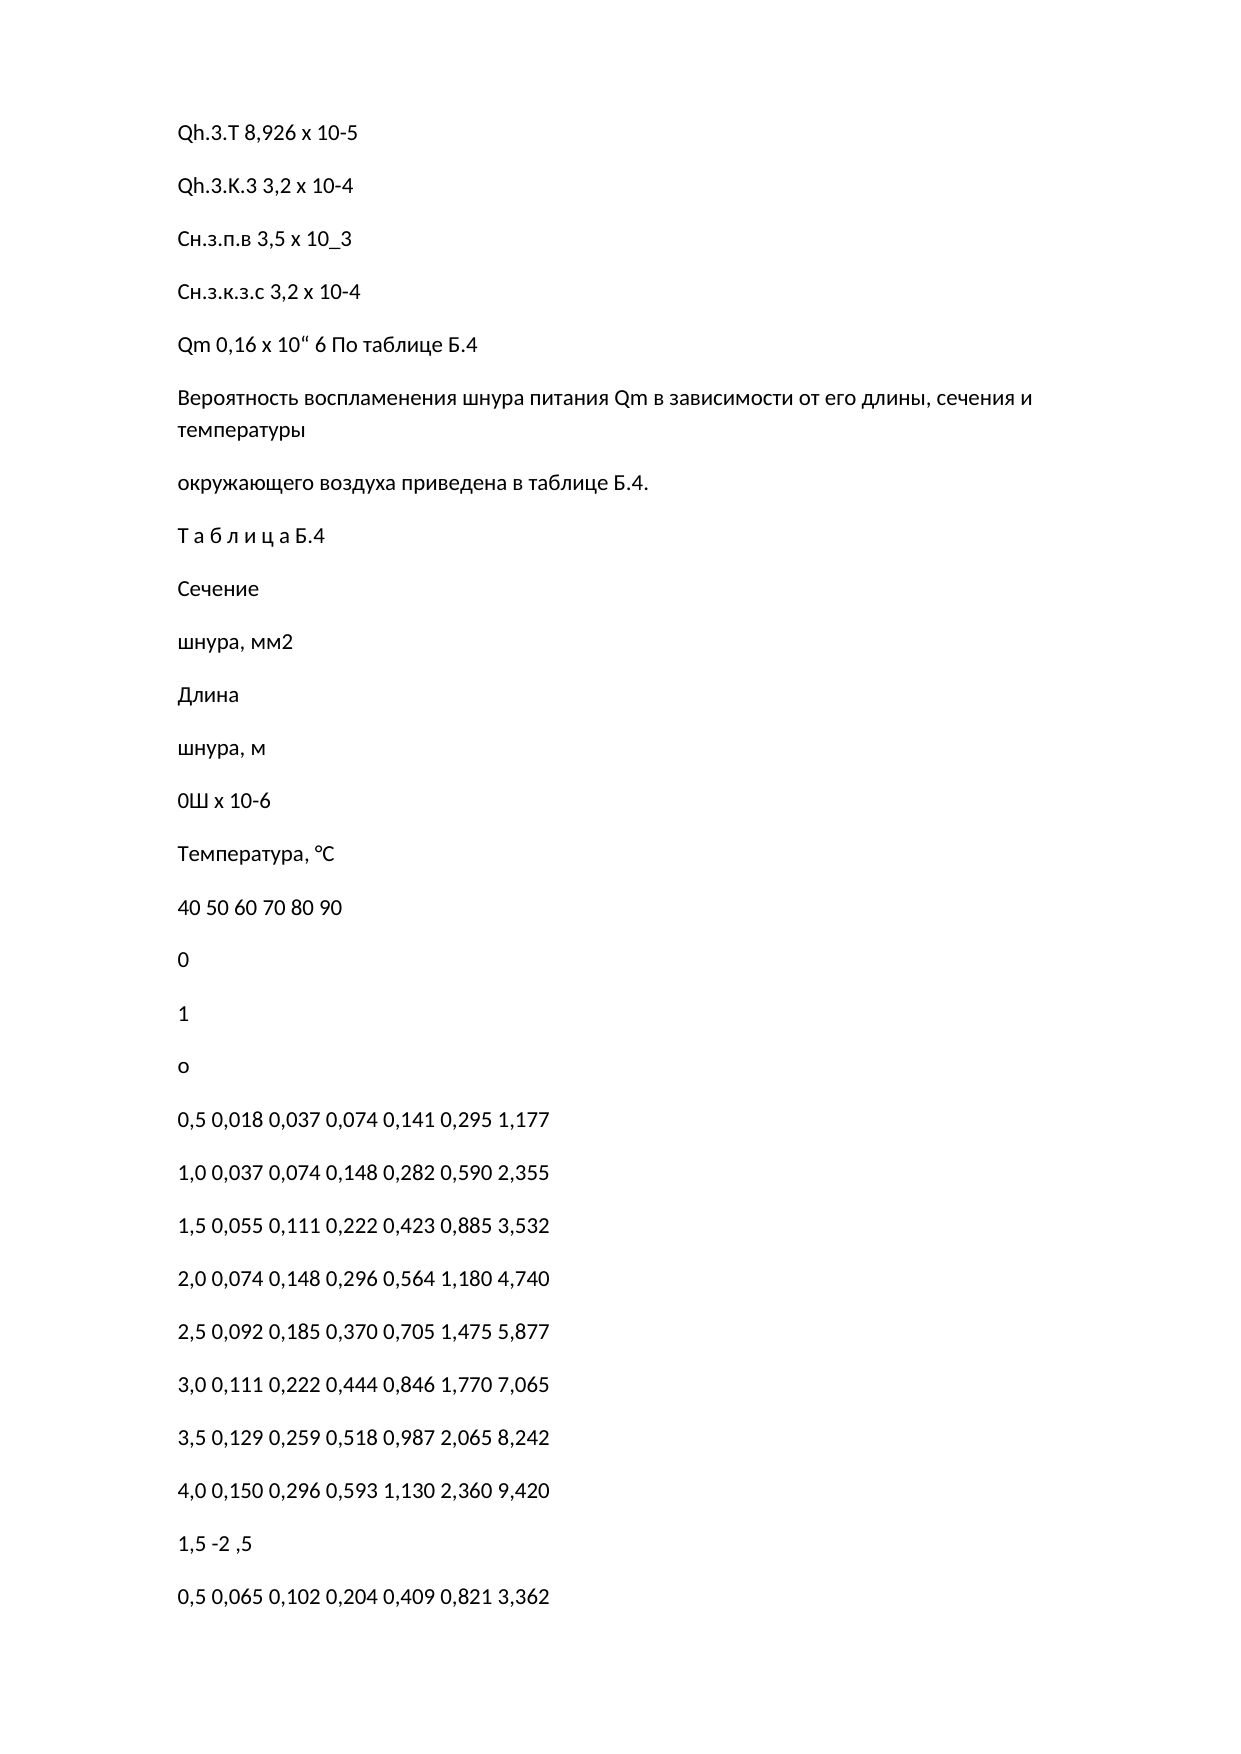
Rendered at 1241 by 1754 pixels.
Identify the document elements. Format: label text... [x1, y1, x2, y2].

text Температура, °С [177, 839, 1152, 868]
text 0 [177, 946, 1152, 974]
text Qh.3.T 8,926 х 10-5 [177, 118, 1152, 146]
text 0,5 0,065 0,102 0,204 0,409 0,821 3,362 [177, 1582, 1152, 1610]
text 3,0 0,111 0,222 0,444 0,846 1,770 7,065 [177, 1370, 1152, 1398]
text шнура, м [177, 733, 1152, 762]
text Qm 0,16 х 10“ 6 По таблице Б.4 [177, 330, 1152, 358]
text Длина [177, 681, 1152, 708]
text 0,5 0,018 0,037 0,074 0,141 0,295 1,177 [177, 1105, 1152, 1133]
text 40 50 60 70 80 90 [177, 893, 1152, 921]
text 4,0 0,150 0,296 0,593 1,130 2,360 9,420 [177, 1476, 1152, 1504]
text шнура, мм2 [177, 627, 1152, 656]
text Qh.3.K.3 3,2 х 10-4 [177, 171, 1152, 199]
text Сечение [177, 574, 1152, 602]
text окружающего воздуха приведена в таблице Б.4. [177, 468, 1152, 496]
text 2,0 0,074 0,148 0,296 0,564 1,180 4,740 [177, 1264, 1152, 1292]
text Вероятность воспламенения шнура питания Qm в зависимости от его длины, сечения и температуры [177, 383, 1152, 443]
text 1,0 0,037 0,074 0,148 0,282 0,590 2,355 [177, 1158, 1152, 1186]
text 1,5 0,055 0,111 0,222 0,423 0,885 3,532 [177, 1211, 1152, 1239]
text 3,5 0,129 0,259 0,518 0,987 2,065 8,242 [177, 1423, 1152, 1451]
text Сн.з.п.в 3,5 х 10_3 [177, 224, 1152, 252]
text 1 [177, 999, 1152, 1027]
text о [177, 1052, 1152, 1080]
text 1,5 -2 ,5 [177, 1529, 1152, 1557]
text 0Ш х 10-6 [177, 787, 1152, 814]
text Т а б л и ц а Б.4 [177, 521, 1152, 549]
text Сн.з.к.з.с 3,2 х 10-4 [177, 277, 1152, 305]
text 2,5 0,092 0,185 0,370 0,705 1,475 5,877 [177, 1317, 1152, 1345]
